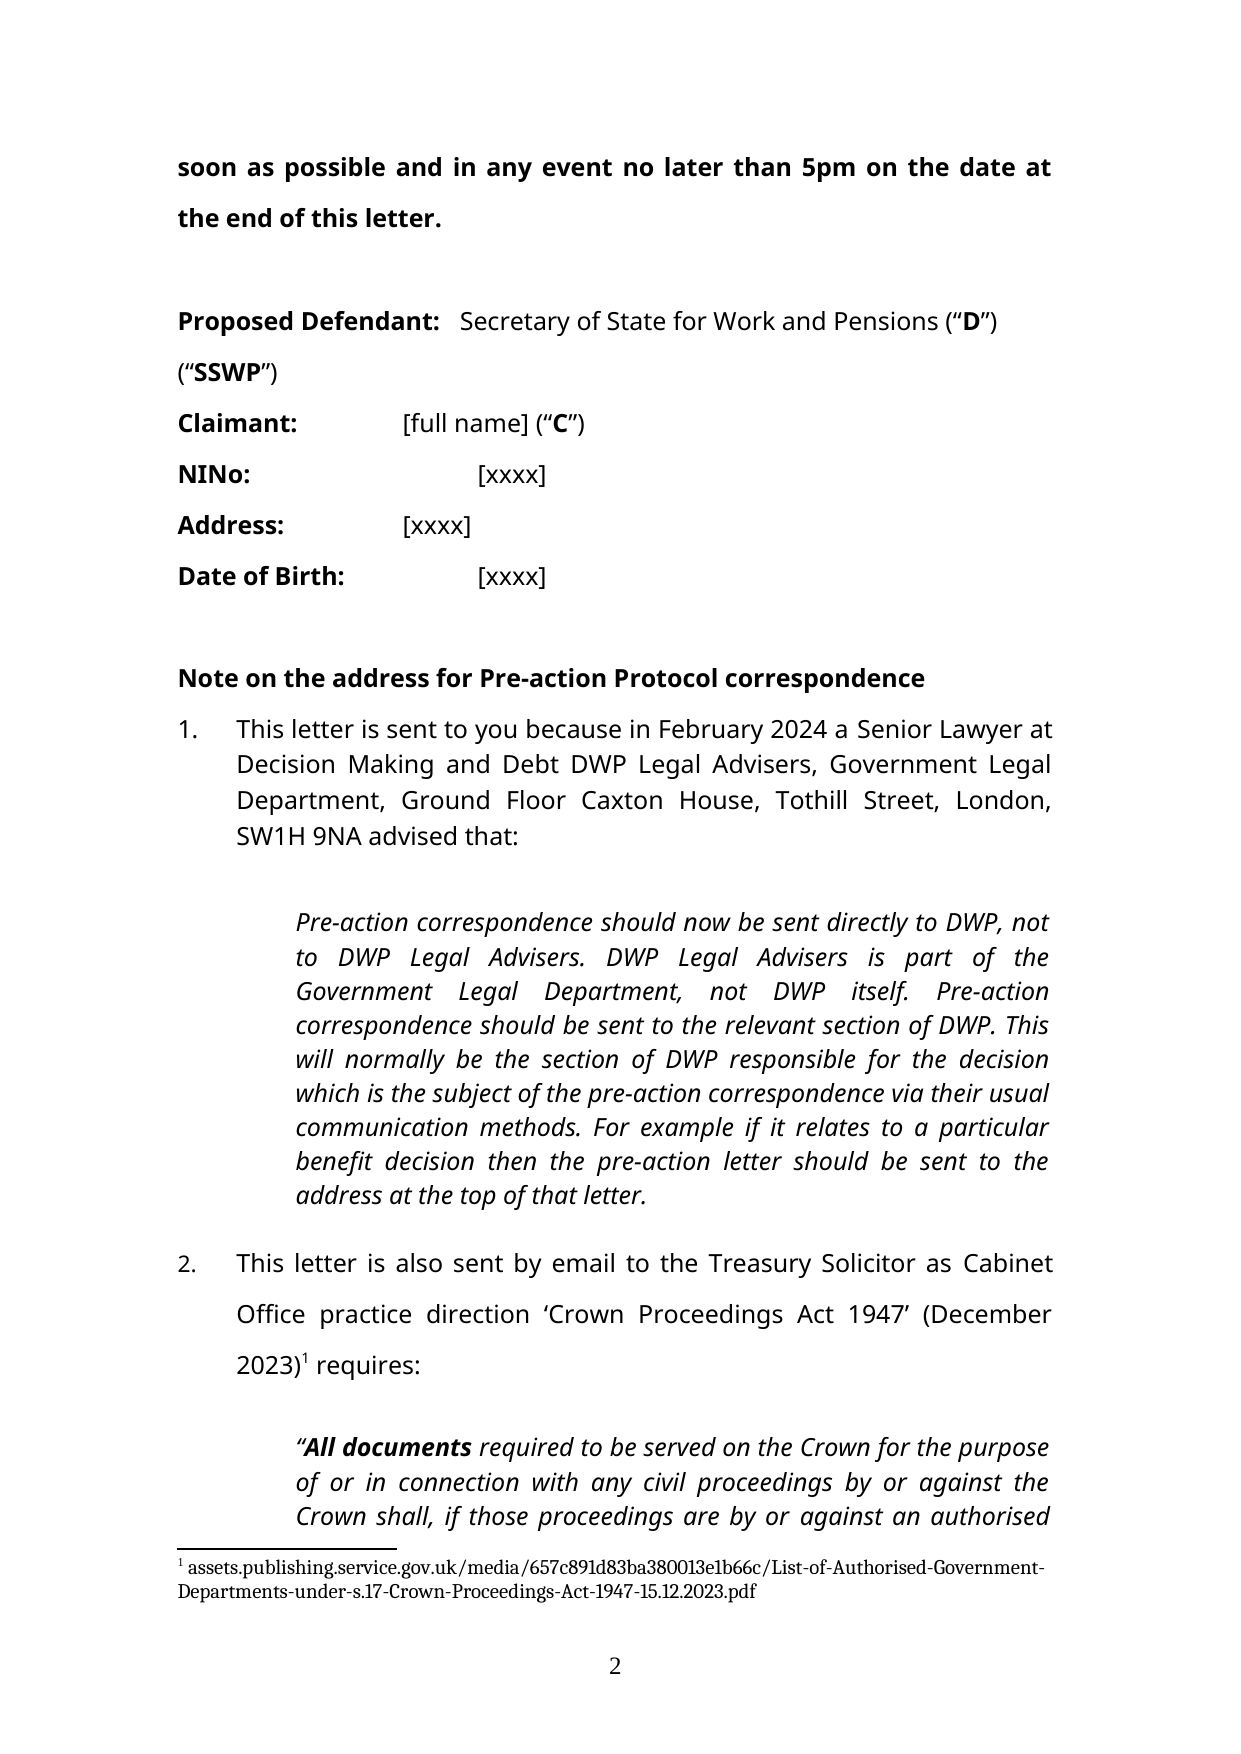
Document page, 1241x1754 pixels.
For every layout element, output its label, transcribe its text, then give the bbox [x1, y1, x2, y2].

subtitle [177, 150, 1053, 235]
text Address: [xxxx] [177, 507, 1053, 541]
text Pre-action correspondence should now be sent directly to DWP, not to DWP Legal Advisers. DWP Legal Advisers is part of the Government Legal Department, not DWP itself. Pre-action correspondence should be sent to the relevant section of DWP. This will normally be the section of DWP responsible for the decision which is the subject of the pre-action correspondence via their usual communication methods. For example if it relates to a particular benefit decision then the pre-action letter should be sent to the address at the top of that letter. [295, 905, 1053, 1212]
text NINo: [xxxx] [177, 456, 1053, 490]
text Note on the address for Pre-action Protocol correspondence [177, 660, 1053, 694]
text Date of Birth: [xxxx] [177, 558, 1053, 592]
list This letter is sent to you because in February 2024 a Senior Lawyer at Decision Making and Debt DWP Legal Advisers, Government Legal Department, Ground Floor Caxton House, Tothill Street, London, SW1H 9NA advised that: [177, 711, 1053, 853]
text Claimant: [full name] (“C”) [177, 405, 1053, 439]
list This letter is also sent by email to the Treasury Solicitor as Cabinet Office practice direction ‘Crown Proceedings Act 1947’ (December 2023) requires: [177, 1246, 1053, 1382]
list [295, 1430, 1053, 1532]
text Proposed Defendant: Secretary of State for Work and Pensions (“D”)(“SSWP”) [177, 303, 1053, 388]
